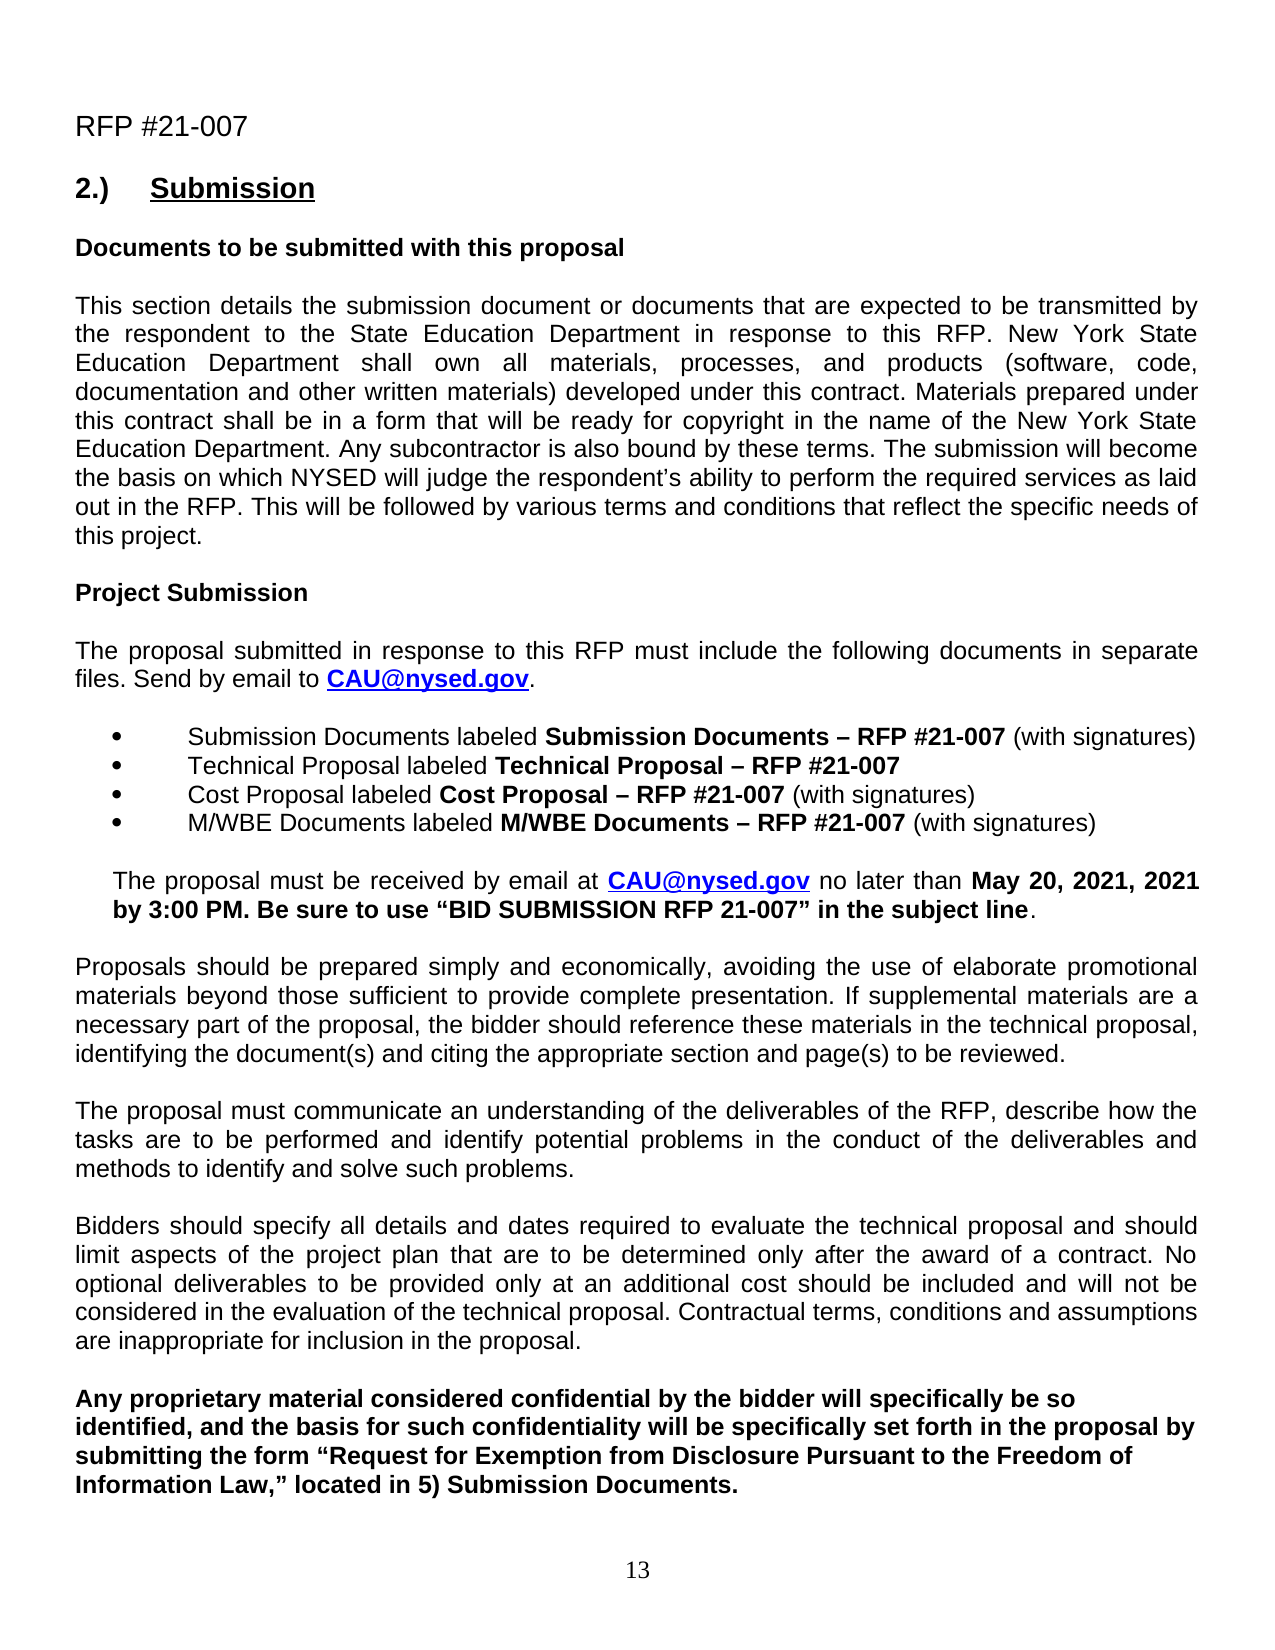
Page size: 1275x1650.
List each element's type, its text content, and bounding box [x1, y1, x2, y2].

text The proposal submitted in response to this RFP must include the following documents in separate files. Send by email to CAU@nysed.gov. [75, 636, 1200, 693]
text The proposal must communicate an understanding of the deliverables of the RFP, describe how the tasks are to be performed and identify potential problems in the conduct of the deliverables and methods to identify and solve such problems. [75, 1096, 1200, 1182]
subtitle 2.) Submission [75, 171, 1200, 204]
text Proposals should be prepared simply and economically, avoiding the use of elaborate promotional materials beyond those sufficient to provide complete presentation. If supplemental materials are a necessary part of the proposal, the bidder should reference these materials in the technical proposal, identifying the document(s) and citing the appropriate section and page(s) to be reviewed. [75, 952, 1200, 1067]
list Submission Documents labeled Submission Documents – RFP #21-007 (with signatures) [112, 722, 1200, 751]
text Any proprietary material considered confidential by the bidder will specifically be so identified, and the basis for such confidentiality will be specifically set forth in the proposal by submitting the form “Request for Exemption from Disclosure Pursuant to the Freedom of Information Law,” located in 5) Submission Documents. [75, 1383, 1200, 1498]
text Bidders should specify all details and dates required to evaluate the technical proposal and should limit aspects of the project plan that are to be determined only after the award of a contract. No optional deliverables to be provided only at an additional cost should be included and will not be considered in the evaluation of the technical proposal. Contractual terms, conditions and assumptions are inappropriate for inclusion in the proposal. [75, 1211, 1200, 1355]
list M/WBE Documents labeled M/WBE Documents – RFP #21-007 (with signatures) [112, 808, 1200, 837]
text The proposal must be received by email at CAU@nysed.gov no later than May 20, 2021, 2021 by 3:00 PM. Be sure to use “BID SUBMISSION RFP 21-007” in the subject line. [112, 866, 1200, 923]
subtitle Project Submission [75, 578, 1200, 607]
subtitle Documents to be submitted with this proposal [75, 233, 1200, 262]
list Cost Proposal labeled Cost Proposal – RFP #21-007 (with signatures) [112, 779, 1200, 808]
text This section details the submission document or documents that are expected to be transmitted by the respondent to the State Education Department in response to this RFP. New York State Education Department shall own all materials, processes, and products (software, code, documentation and other written materials) developed under this contract. Materials prepared under this contract shall be in a form that will be ready for copyright in the name of the New York State Education Department. Any subcontractor is also bound by these terms. The submission will become the basis on which NYSED will judge the respondent’s ability to perform the required services as laid out in the RFP. This will be followed by various terms and conditions that reflect the specific needs of this project. [75, 291, 1200, 549]
list Technical Proposal labeled Technical Proposal – RFP #21-007 [112, 751, 1200, 779]
